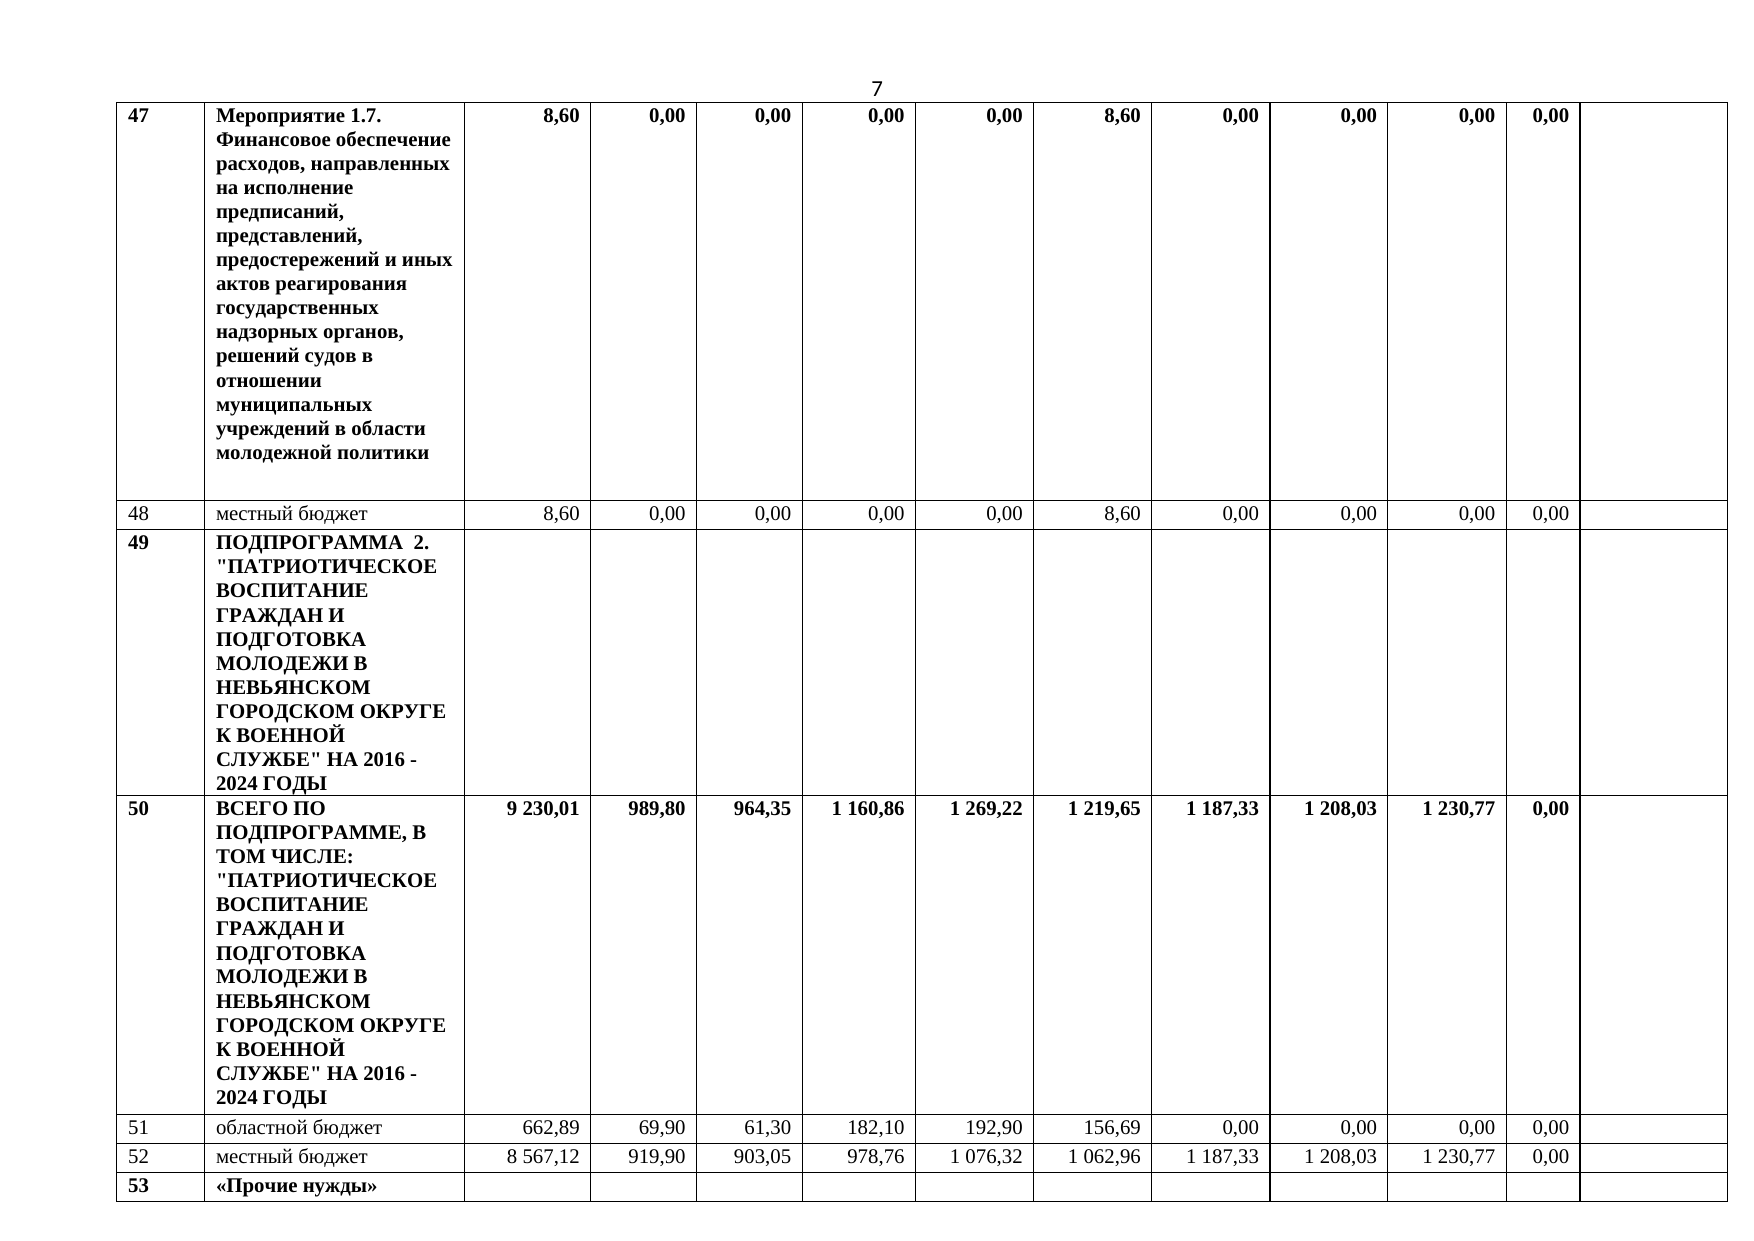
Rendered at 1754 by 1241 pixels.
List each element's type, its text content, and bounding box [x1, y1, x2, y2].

table_cell 0,00 [803, 501, 915, 529]
table_cell 1 187,33 [1152, 1144, 1269, 1172]
table_cell 69,90 [591, 1115, 696, 1143]
table_cell 0,00 [916, 501, 1033, 529]
table_cell [697, 1173, 802, 1201]
table_cell [1581, 530, 1727, 795]
table_cell 61,30 [697, 1115, 802, 1143]
table_cell [1152, 1173, 1269, 1201]
table_cell 662,89 [465, 1115, 590, 1143]
table_cell Мероприятие 1.7. Финансовое обеспечение расходов, направленных на исполнение предписаний, представлений, предостережений и иных актов реагирования государственных надзорных органов, решений судов в отношении муниципальных учреждений в области молодежной политики [205, 103, 464, 500]
table_cell ПОДПРОГРАММА 2. "ПАТРИОТИЧЕСКОЕ ВОСПИТАНИЕ ГРАЖДАН И ПОДГОТОВКА МОЛОДЕЖИ В НЕВЬЯНСКОМ ГОРОДСКОМ ОКРУГЕ К ВОЕННОЙ СЛУЖБЕ" НА 2016 - 2024 ГОДЫ [205, 530, 464, 795]
table_cell [1507, 1173, 1579, 1201]
table_cell 0,00 [697, 103, 802, 500]
table_cell [591, 1173, 696, 1201]
table_cell [1507, 530, 1579, 795]
table_cell 1 269,22 [916, 796, 1033, 1114]
table_cell 0,00 [1152, 501, 1269, 529]
table_cell [1581, 1144, 1727, 1172]
table_cell 0,00 [1507, 501, 1579, 529]
table_cell [1388, 1173, 1506, 1201]
table_cell 903,05 [697, 1144, 802, 1172]
table_cell 52 [117, 1144, 204, 1172]
table_cell местный бюджет [205, 1144, 464, 1172]
table_cell «Прочие нужды» [205, 1173, 464, 1201]
table_cell областной бюджет [205, 1115, 464, 1143]
table_cell 1 230,77 [1388, 796, 1506, 1114]
table_cell 0,00 [1271, 1115, 1387, 1143]
table_cell 1 076,32 [916, 1144, 1033, 1172]
table_cell 0,00 [591, 501, 696, 529]
table_cell 1 208,03 [1271, 796, 1387, 1114]
table_cell [1388, 530, 1506, 795]
table_cell ВСЕГО ПО ПОДПРОГРАММЕ, В ТОМ ЧИСЛЕ: "ПАТРИОТИЧЕСКОЕ ВОСПИТАНИЕ ГРАЖДАН И ПОДГОТОВКА МОЛОДЕЖИ В НЕВЬЯНСКОМ ГОРОДСКОМ ОКРУГЕ К ВОЕННОЙ СЛУЖБЕ" НА 2016 - 2024 ГОДЫ [205, 796, 464, 1114]
table_cell 182,10 [803, 1115, 915, 1143]
table_cell 0,00 [1152, 1115, 1269, 1143]
table_cell 1 187,33 [1152, 796, 1269, 1114]
table_cell 0,00 [1507, 1144, 1579, 1172]
table_cell 50 [117, 796, 204, 1114]
table_cell [591, 530, 696, 795]
table_cell 0,00 [1507, 103, 1579, 500]
table_cell 0,00 [1152, 103, 1269, 500]
table_cell 978,76 [803, 1144, 915, 1172]
table_cell 8,60 [465, 501, 590, 529]
table_cell 0,00 [1507, 796, 1579, 1114]
table_cell 0,00 [1271, 103, 1387, 500]
table_cell [1581, 103, 1727, 500]
table_cell 0,00 [916, 103, 1033, 500]
table_cell 919,90 [591, 1144, 696, 1172]
table_cell [803, 1173, 915, 1201]
table_cell [1034, 530, 1151, 795]
table_cell [1271, 530, 1387, 795]
table_cell 48 [117, 501, 204, 529]
table_cell 1 219,65 [1034, 796, 1151, 1114]
table_cell 53 [117, 1173, 204, 1201]
table_cell [1581, 796, 1727, 1114]
table_cell [465, 1173, 590, 1201]
table_cell [1152, 530, 1269, 795]
table_cell 8,60 [1034, 103, 1151, 500]
table_cell [465, 530, 590, 795]
table_cell 51 [117, 1115, 204, 1143]
table_cell 47 [117, 103, 204, 500]
table_cell [1581, 1115, 1727, 1143]
table_cell [803, 530, 915, 795]
table_cell [916, 530, 1033, 795]
table_cell 1 062,96 [1034, 1144, 1151, 1172]
table_cell 1 230,77 [1388, 1144, 1506, 1172]
table_cell 8,60 [1034, 501, 1151, 529]
table_cell [697, 530, 802, 795]
table_cell 0,00 [1388, 501, 1506, 529]
table_cell [1271, 1173, 1387, 1201]
table_cell 156,69 [1034, 1115, 1151, 1143]
table_cell [1581, 501, 1727, 529]
table_cell 9 230,01 [465, 796, 590, 1114]
table_cell 192,90 [916, 1115, 1033, 1143]
table_cell 0,00 [1388, 103, 1506, 500]
table_cell местный бюджет [205, 501, 464, 529]
table_cell 8,60 [465, 103, 590, 500]
table_cell 0,00 [697, 501, 802, 529]
table_cell 989,80 [591, 796, 696, 1114]
table_cell [1034, 1173, 1151, 1201]
table_cell 0,00 [803, 103, 915, 500]
table_cell [1581, 1173, 1727, 1201]
table_cell [916, 1173, 1033, 1201]
table_cell 8 567,12 [465, 1144, 590, 1172]
table_cell 0,00 [591, 103, 696, 500]
table_cell 1 208,03 [1271, 1144, 1387, 1172]
table_cell 0,00 [1271, 501, 1387, 529]
table_cell 0,00 [1507, 1115, 1579, 1143]
table_cell 0,00 [1388, 1115, 1506, 1143]
table_cell 49 [117, 530, 204, 795]
table_cell 964,35 [697, 796, 802, 1114]
table_cell 1 160,86 [803, 796, 915, 1114]
